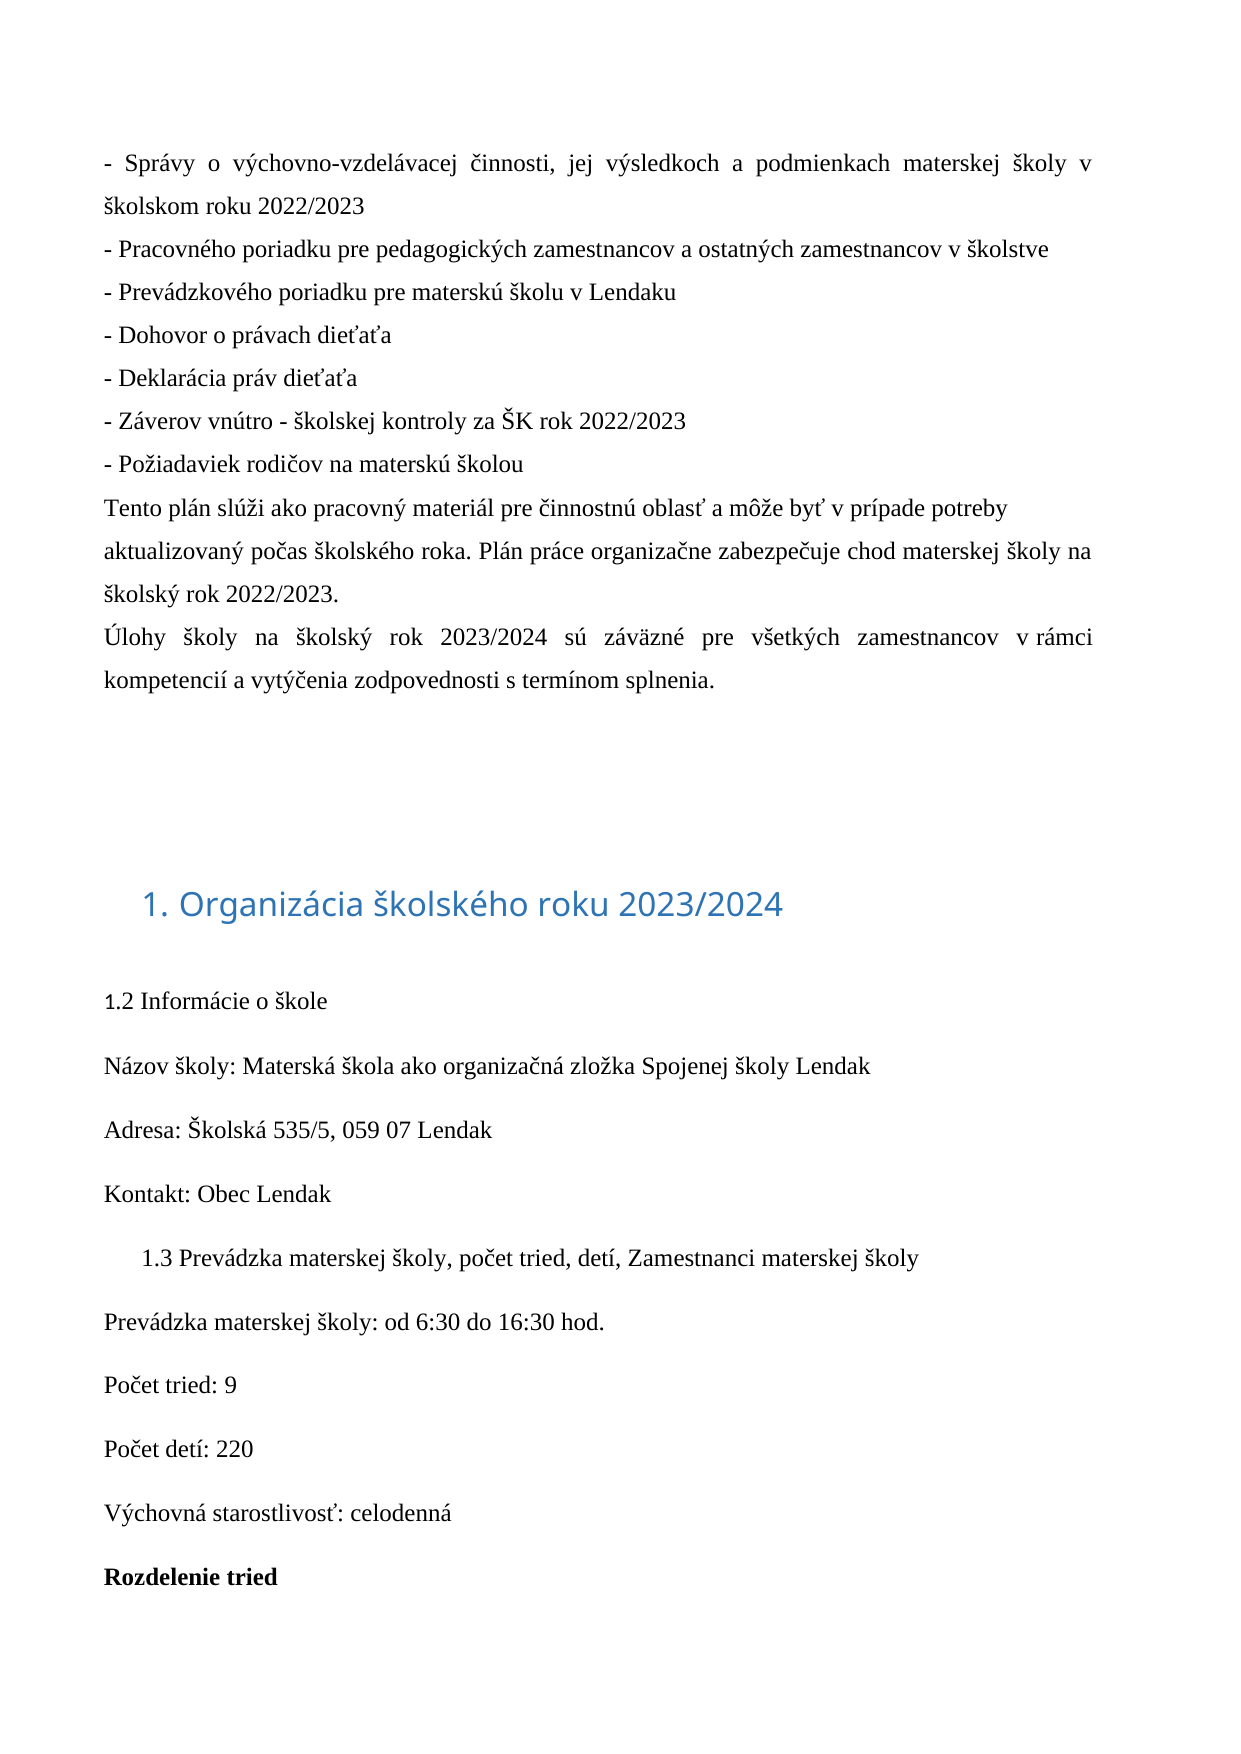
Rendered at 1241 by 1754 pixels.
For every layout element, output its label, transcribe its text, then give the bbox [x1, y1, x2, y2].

subtitle Organizácia školského roku 2023/2024 [141, 881, 1093, 927]
text Počet tried: 9 [103, 1371, 1093, 1399]
text Rozdelenie tried [103, 1562, 1093, 1591]
text Počet detí: 220 [103, 1434, 1093, 1463]
text aktualizovaný počas školského roka. Plán práce organizačne zabezpečuje chod materskej školy na školský rok 2022/2023. [103, 536, 1093, 608]
text Prevádzka materskej školy: od 6:30 do 16:30 hod. [103, 1307, 1093, 1335]
text Výchovná starostlivosť: celodenná [103, 1498, 1093, 1527]
text - Prevádzkového poriadku pre materskú školu v Lendaku [103, 277, 1093, 306]
text Tento plán slúži ako pracovný materiál pre činnostnú oblasť a môže byť v prípade potreby [103, 493, 1093, 521]
text 1.2 Informácie o škole [103, 986, 1093, 1016]
text - Požiadaviek rodičov na materskú školou [103, 449, 1093, 478]
text Názov školy: Materská škola ako organizačná zložka Spojenej školy Lendak [103, 1051, 1093, 1079]
text Kontakt: Obec Lendak [103, 1179, 1093, 1207]
text - Deklarácia práv dieťaťa [103, 363, 1093, 392]
text - Správy o výchovno-vzdelávacej činnosti, jej výsledkoch a podmienkach materskej školy v školskom roku 2022/2023 [103, 148, 1093, 219]
text - Záverov vnútro - školskej kontroly za ŠK rok 2022/2023 [103, 406, 1093, 435]
list Prevádzka materskej školy, počet tried, detí, Zamestnanci materskej školy [141, 1243, 1093, 1271]
text Adresa: Školská 535/5, 059 07 Lendak [103, 1115, 1093, 1143]
text Úlohy školy na školský rok 2023/2024 sú záväzné pre všetkých zamestnancov v rámci kompetencií a vytýčenia zodpovednosti s termínom splnenia. [103, 622, 1093, 694]
text - Pracovného poriadku pre pedagogických zamestnancov a ostatných zamestnancov v školstve [103, 234, 1093, 263]
text - Dohovor o právach dieťaťa [103, 320, 1093, 349]
